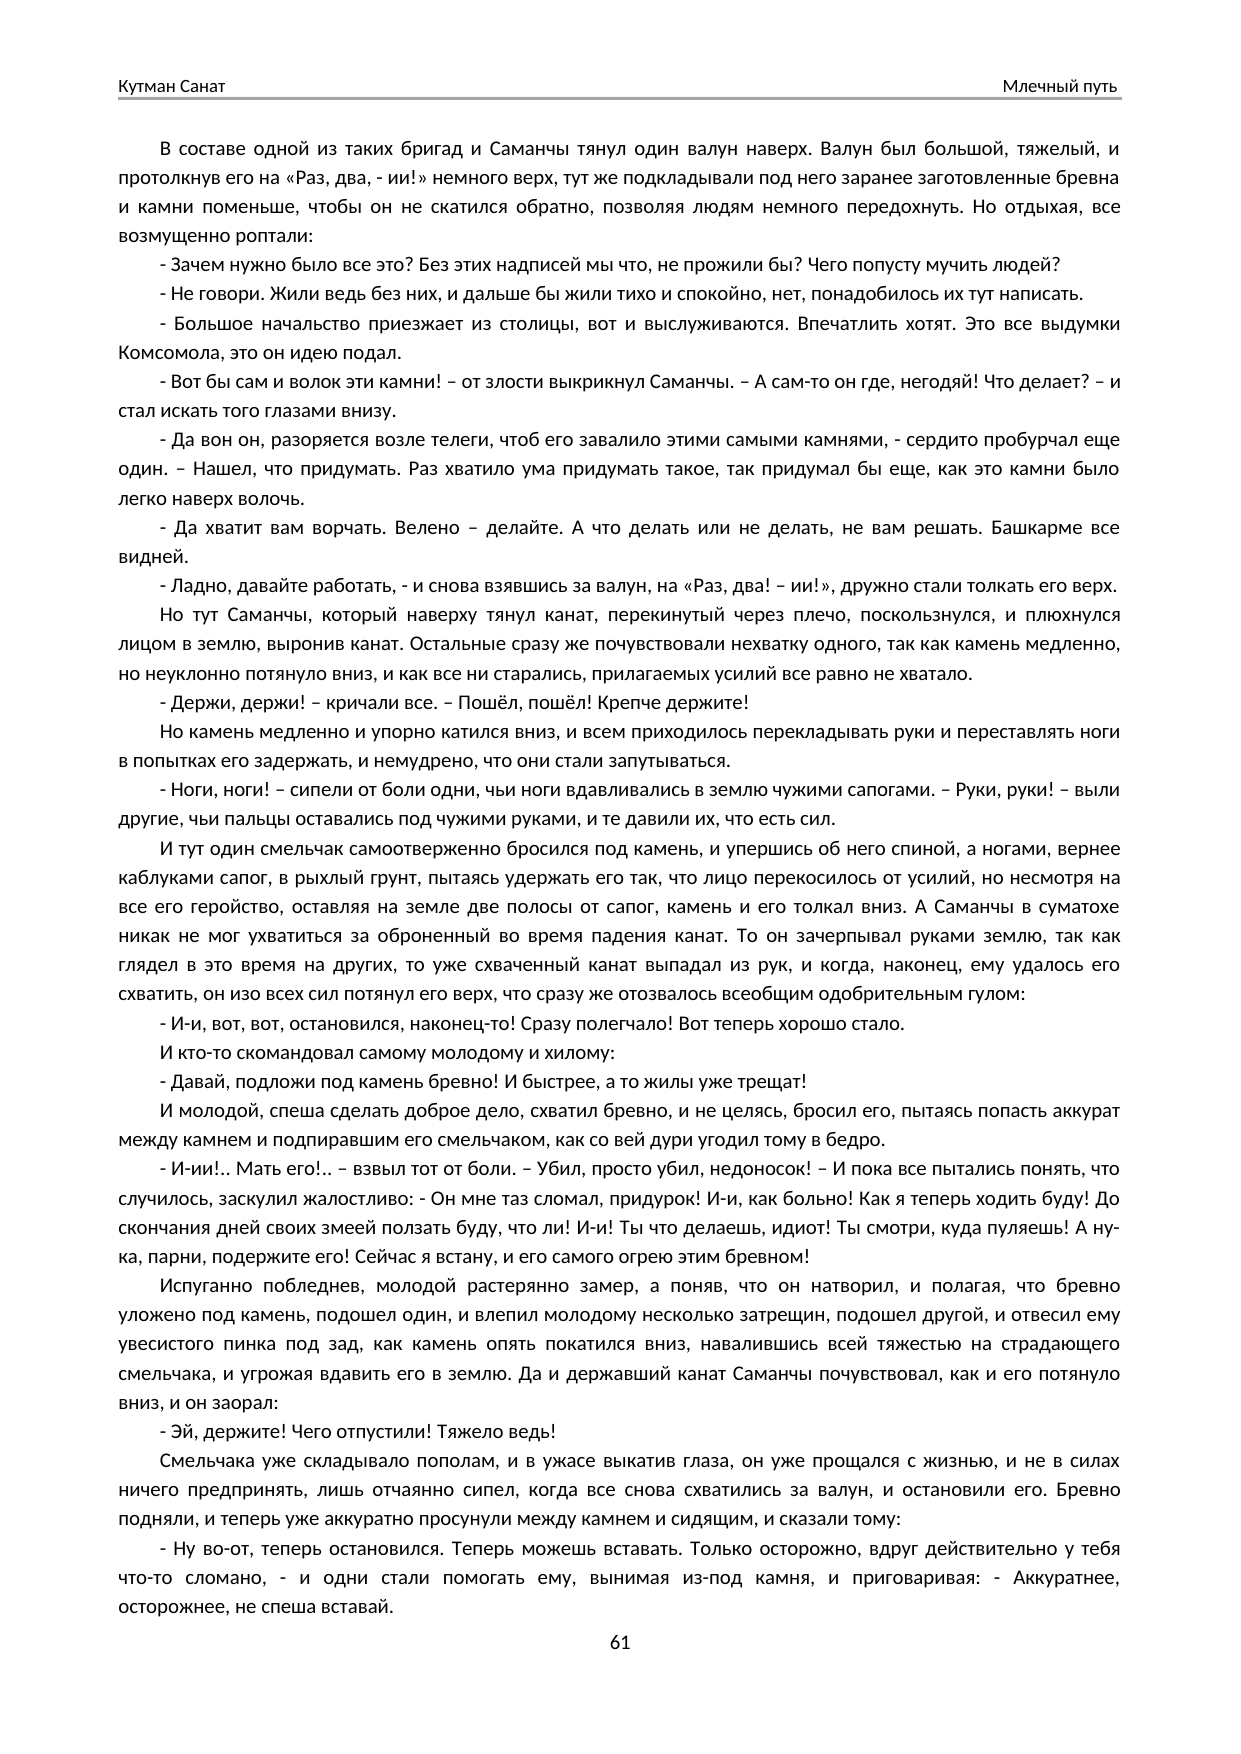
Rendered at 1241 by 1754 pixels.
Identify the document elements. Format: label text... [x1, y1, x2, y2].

text И кто-то скомандовал самому молодому и хилому: [118, 1039, 1122, 1064]
text Испуганно побледнев, молодой растерянно замер, а поняв, что он натворил, и полагая, что бревно уложено под камень, подошел один, и влепил молодому несколько затрещин, подошел другой, и отвесил ему увесистого пинка под зад, как камень опять покатился вниз, навалившись всей тяжестью на страдающего смельчака, и угрожая вдавить его в землю. Да и державший канат Саманчы почувствовал, как и его потянуло вниз, и он заорал: [118, 1272, 1122, 1414]
text - Эй, держите! Чего отпустили! Тяжело ведь! [118, 1418, 1122, 1443]
text - Вот бы сам и волок эти камни! – от злости выкрикнул Саманчы. – А сам-то он где, негодяй! Что делает? – и стал искать того глазами внизу. [118, 368, 1122, 423]
text И тут один смельчак самоотверженно бросился под камень, и упершись об него спиной, а ногами, вернее каблуками сапог, в рыхлый грунт, пытаясь удержать его так, что лицо перекосилось от усилий, но несмотря на все его геройство, оставляя на земле две полосы от сапог, камень и его толкал вниз. А Саманчы в суматохе никак не мог ухватиться за оброненный во время падения канат. То он зачерпывал руками землю, так как глядел в это время на других, то уже схваченный канат выпадал из рук, и когда, наконец, ему удалось его схватить, он изо всех сил потянул его верх, что сразу же отозвалось всеобщим одобрительным гулом: [118, 835, 1122, 1006]
text - Держи, держи! – кричали все. – Пошёл, пошёл! Крепче держите! [118, 689, 1122, 714]
text - Ладно, давайте работать, - и снова взявшись за валун, на «Раз, два! – ии!», дружно стали толкать его верх. [118, 572, 1122, 598]
text Но камень медленно и упорно катился вниз, и всем приходилось перекладывать руки и переставлять ноги в попытках его задержать, и немудрено, что они стали запутываться. [118, 718, 1122, 773]
text - Ноги, ноги! – сипели от боли одни, чьи ноги вдавливались в землю чужими сапогами. – Руки, руки! – выли другие, чьи пальцы оставались под чужими руками, и те давили их, что есть сил. [118, 776, 1122, 831]
text - Да вон он, разоряется возле телеги, чтоб его завалило этими самыми камнями, - сердито пробурчал еще один. – Нашел, что придумать. Раз хватило ума придумать такое, так придумал бы еще, как это камни было легко наверх волочь. [118, 426, 1122, 510]
text В составе одной из таких бригад и Саманчы тянул один валун наверх. Валун был большой, тяжелый, и протолкнув его на «Раз, два, - ии!» немного верх, тут же подкладывали под него заранее заготовленные бревна и камни поменьше, чтобы он не скатился обратно, позволяя людям немного передохнуть. Но отдыхая, все возмущенно роптали: [118, 135, 1122, 248]
text И молодой, спеша сделать доброе дело, схватил бревно, и не целясь, бросил его, пытаясь попасть аккурат между камнем и подпиравшим его смельчаком, как со вей дури угодил тому в бедро. [118, 1097, 1122, 1152]
text - Да хватит вам ворчать. Велено – делайте. А что делать или не делать, не вам решать. Башкарме все видней. [118, 514, 1122, 568]
text - Ну во-от, теперь остановился. Теперь можешь вставать. Только осторожно, вдруг действительно у тебя что-то сломано, - и одни стали помогать ему, вынимая из-под камня, и приговаривая: - Аккуратнее, осторожнее, не спеша вставай. [118, 1535, 1122, 1618]
text - Давай, подложи под камень бревно! И быстрее, а то жилы уже трещат! [118, 1068, 1122, 1093]
text - Большое начальство приезжает из столицы, вот и выслуживаются. Впечатлить хотят. Это все выдумки Комсомола, это он идею подал. [118, 310, 1122, 364]
text Но тут Саманчы, который наверху тянул канат, перекинутый через плечо, поскользнулся, и плюхнулся лицом в землю, выронив канат. Остальные сразу же почувствовали нехватку одного, так как камень медленно, но неуклонно потянуло вниз, и как все ни старались, прилагаемых усилий все равно не хватало. [118, 601, 1122, 685]
text - И-и, вот, вот, остановился, наконец-то! Сразу полегчало! Вот теперь хорошо стало. [118, 1010, 1122, 1035]
text - И-ии!.. Мать его!.. – взвыл тот от боли. – Убил, просто убил, недоносок! – И пока все пытались понять, что случилось, заскулил жалостливо: - Он мне таз сломал, придурок! И-и, как больно! Как я теперь ходить буду! До скончания дней своих змеей ползать буду, что ли! И-и! Ты что делаешь, идиот! Ты смотри, куда пуляешь! А ну-ка, парни, подержите его! Сейчас я встану, и его самого огрею этим бревном! [118, 1156, 1122, 1268]
text Смельчака уже складывало пополам, и в ужасе выкатив глаза, он уже прощался с жизнью, и не в силах ничего предпринять, лишь отчаянно сипел, когда все снова схватились за валун, и остановили его. Бревно подняли, и теперь уже аккуратно просунули между камнем и сидящим, и сказали тому: [118, 1447, 1122, 1531]
text - Зачем нужно было все это? Без этих надписей мы что, не прожили бы? Чего попусту мучить людей? [118, 251, 1122, 277]
text - Не говори. Жили ведь без них, и дальше бы жили тихо и спокойно, нет, понадобилось их тут написать. [118, 281, 1122, 306]
